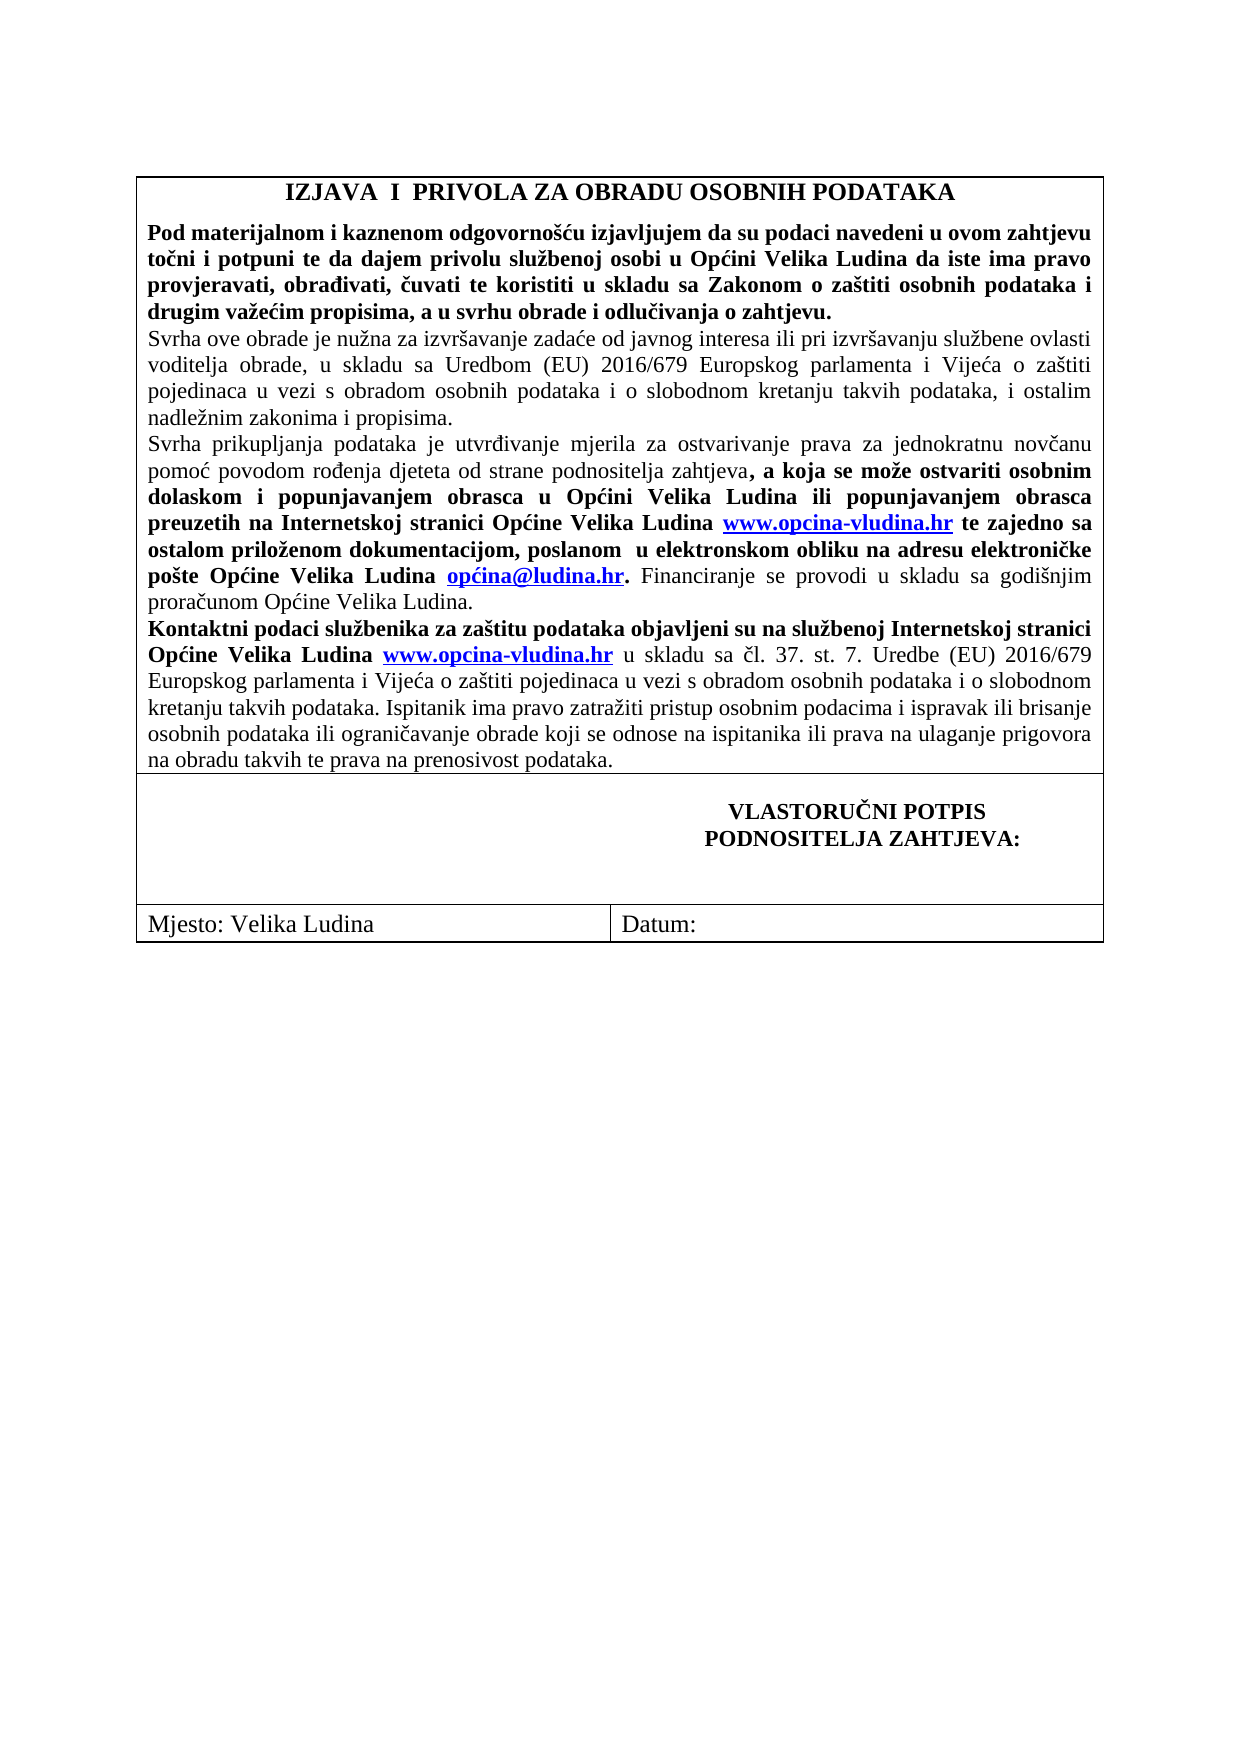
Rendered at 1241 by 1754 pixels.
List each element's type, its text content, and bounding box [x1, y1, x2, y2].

table_cell Datum: [611, 905, 1103, 941]
table_cell VLASTORUČNI POTPIS PODNOSITELJA ZAHTJEVA: [137, 774, 1103, 904]
table_cell Mjesto: Velika Ludina [137, 905, 610, 941]
table_header IZJAVA I PRIVOLA ZA OBRADU OSOBNIH PODATAKA Pod materijalnom i kaznenom odgovornošću izjavljujem da su podaci navedeni u ovom zahtjevu točni i potpuni te da dajem privolu službenoj osobi u Općini Velika Ludina da iste ima pravo provjeravati, obrađivati, čuvati te koristiti u skladu sa Zakonom o zaštiti osobnih podataka i drugim važećim propisima, a u svrhu obrade i odlučivanja o zahtjevu. Svrha ove obrade je nužna za izvršavanje zadaće od javnog interesa ili pri izvršavanju službene ovlasti voditelja obrade, u skladu sa Uredbom (EU) 2016/679 Europskog parlamenta i Vijeća o zaštiti pojedinaca u vezi s obradom osobnih podataka i o slobodnom kretanju takvih podataka, i ostalim nadležnim zakonima i propisima. Svrha prikupljanja podataka je utvrđivanje mjerila za ostvarivanje prava za jednokratnu novčanu pomoć povodom rođenja djeteta od strane podnositelja zahtjeva, a koja se može ostvariti osobnim dolaskom i popunjavanjem obrasca u Općini Velika Ludina ili popunjavanjem obrasca preuzetih na Internetskoj stranici Općine Velika Ludina www.opcina-vludina.hr te zajedno sa ostalom priloženom dokumentacijom, poslanom u elektronskom obliku na adresu elektroničke pošte Općine Velika Ludina općina@ludina.hr. Financiranje se provodi u skladu sa godišnjim proračunom Općine Velika Ludina. Kontaktni podaci službenika za zaštitu podataka objavljeni su na službenoj Internetskoj stranici Općine Velika Ludina www.opcina-vludina.hr u skladu sa čl. 37. st. 7. Uredbe (EU) 2016/679 Europskog parlamenta i Vijeća o zaštiti pojedinaca u vezi s obradom osobnih podataka i o slobodnom kretanju takvih podataka. Ispitanik ima pravo zatražiti pristup osobnim podacima i ispravak ili brisanje osobnih podataka ili ograničavanje obrade koji se odnose na ispitanika ili prava na ulaganje prigovora na obradu takvih te prava na prenosivost podataka. [137, 178, 1103, 773]
